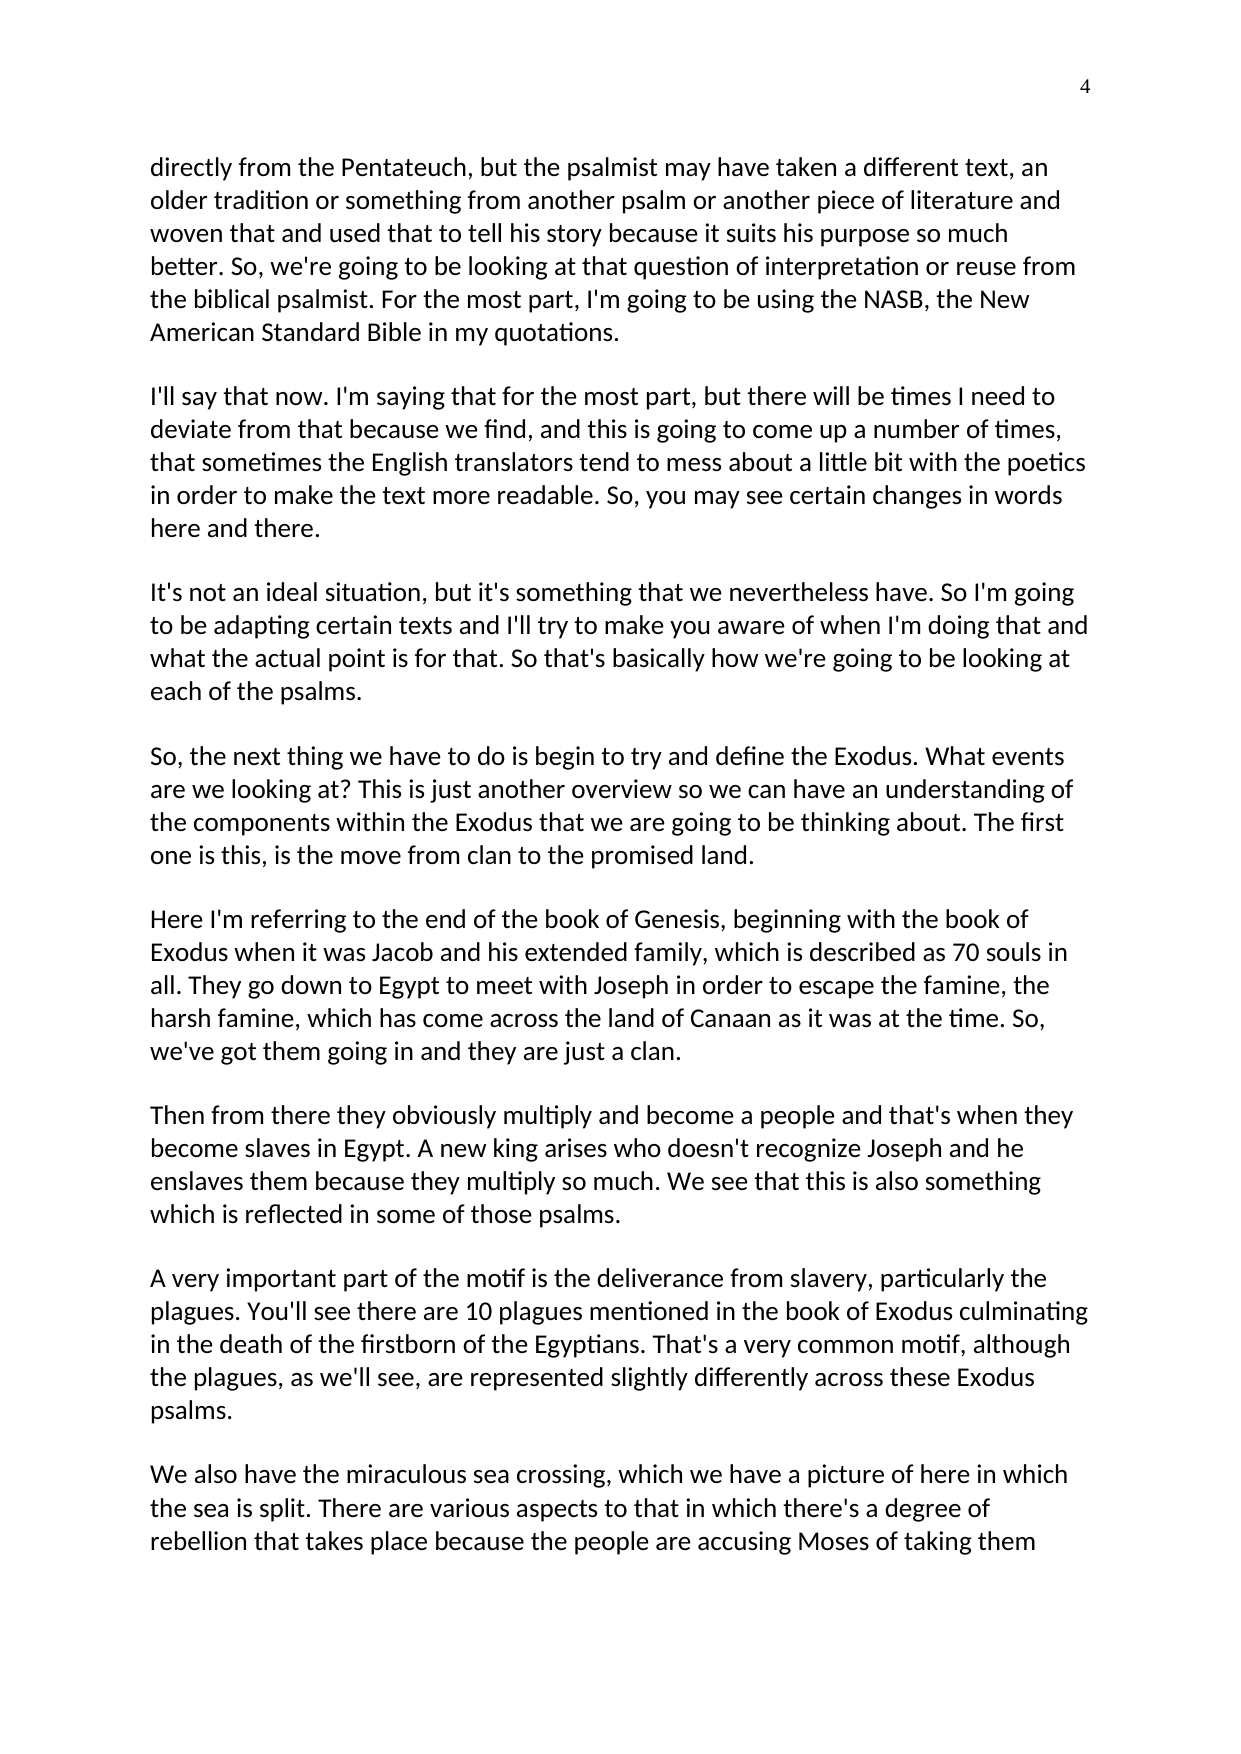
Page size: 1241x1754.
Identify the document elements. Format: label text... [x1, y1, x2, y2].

text I'll say that now. I'm saying that for the most part, but there will be times I need to deviate from that because we find, and this is going to come up a number of times, that sometimes the English translators tend to mess about a little bit with the poetics in order to make the text more readable. So, you may see certain changes in words here and there. [150, 379, 1090, 544]
text Then from there they obviously multiply and become a people and that's when they become slaves in Egypt. A new king arises who doesn't recognize Joseph and he enslaves them because they multiply so much. We see that this is also something which is reflected in some of those psalms. [150, 1098, 1090, 1230]
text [150, 1458, 1090, 1557]
text So, the next thing we have to do is begin to try and define the Exodus. What events are we looking at? This is just another overview so we can have an understanding of the components within the Exodus that we are going to be thinking about. The first one is this, is the move from clan to the promised land. [150, 739, 1090, 871]
text Here I'm referring to the end of the book of Genesis, beginning with the book of Exodus when it was Jacob and his extended family, which is described as 70 souls in all. They go down to Egypt to meet with Joseph in order to escape the famine, the harsh famine, which has come across the land of Canaan as it was at the time. So, we've got them going in and they are just a clan. [150, 902, 1090, 1067]
text A very important part of the motif is the deliverance from slavery, particularly the plagues. You'll see there are 10 plagues mentioned in the book of Exodus culminating in the death of the firstborn of the Egyptians. That's a very common motif, although the plagues, as we'll see, are represented slightly differently across these Exodus psalms. [150, 1261, 1090, 1427]
text It's not an ideal situation, but it's something that we nevertheless have. So I'm going to be adapting certain texts and I'll try to make you aware of when I'm doing that and what the actual point is for that. So that's basically how we're going to be looking at each of the psalms. [150, 576, 1090, 708]
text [150, 150, 1090, 348]
